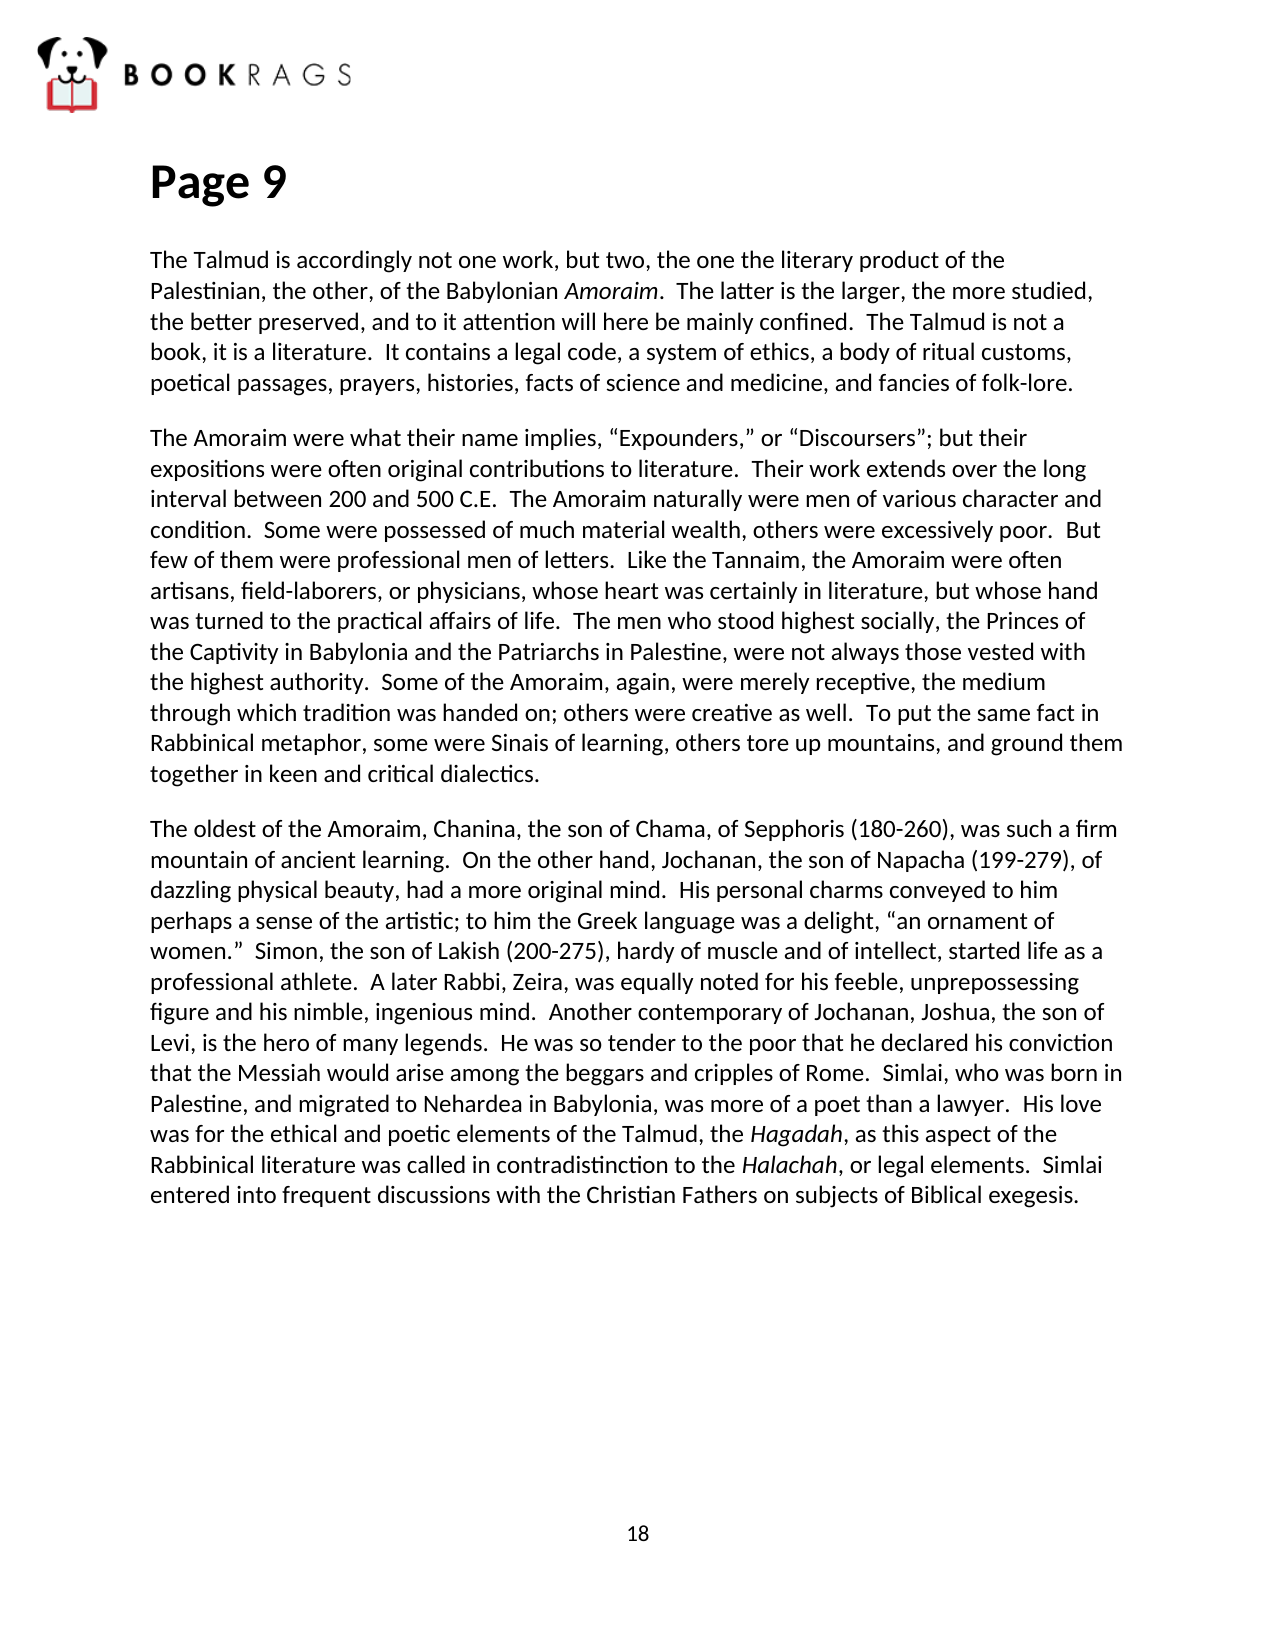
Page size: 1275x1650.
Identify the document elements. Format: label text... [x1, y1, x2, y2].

text The Talmud is accordingly not one work, but two, the one the literary product of the Palestinian, the other, of the Babylonian Amoraim. The latter is the larger, the more studied, the better preserved, and to it attention will here be mainly confined. The Talmud is not a book, it is a literature. It contains a legal code, a system of ethics, a body of ritual customs, poetical passages, prayers, histories, facts of science and medicine, and fancies of folk-lore. [150, 244, 1125, 397]
picture [37, 37, 351, 113]
text The Amoraim were what their name implies, “Expounders,” or “Discoursers”; but their expositions were often original contributions to literature. Their work extends over the long interval between 200 and 500 C.E. The Amoraim naturally were men of various character and condition. Some were possessed of much material wealth, others were excessively poor. But few of them were professional men of letters. Like the Tannaim, the Amoraim were often artisans, field-laborers, or physicians, whose heart was certainly in literature, but whose hand was turned to the practical affairs of life. The men who stood highest socially, the Princes of the Captivity in Babylonia and the Patriarchs in Palestine, were not always those vested with the highest authority. Some of the Amoraim, again, were merely receptive, the medium through which tradition was handed on; others were creative as well. To put the same fact in Rabbinical metaphor, some were Sinais of learning, others tore up mountains, and ground them together in keen and critical dialectics. [150, 422, 1125, 788]
text The oldest of the Amoraim, Chanina, the son of Chama, of Sepphoris (180-260), was such a firm mountain of ancient learning. On the other hand, Jochanan, the son of Napacha (199-279), of dazzling physical beauty, had a more original mind. His personal charms conveyed to him perhaps a sense of the artistic; to him the Greek language was a delight, “an ornament of women.” Simon, the son of Lakish (200-275), hardy of muscle and of intellect, started life as a professional athlete. A later Rabbi, Zeira, was equally noted for his feeble, unprepossessing figure and his nimble, ingenious mind. Another contemporary of Jochanan, Joshua, the son of Levi, is the hero of many legends. He was so tender to the poor that he declared his conviction that the Messiah would arise among the beggars and cripples of Rome. Simlai, who was born in Palestine, and migrated to Nehardea in Babylonia, was more of a poet than a lawyer. His love was for the ethical and poetic elements of the Talmud, the Hagadah, as this aspect of the Rabbinical literature was called in contradistinction to the Halachah, or legal elements. Simlai entered into frequent discussions with the Christian Fathers on subjects of Biblical exegesis. [150, 813, 1125, 1210]
text Page 9 [150, 150, 1125, 211]
